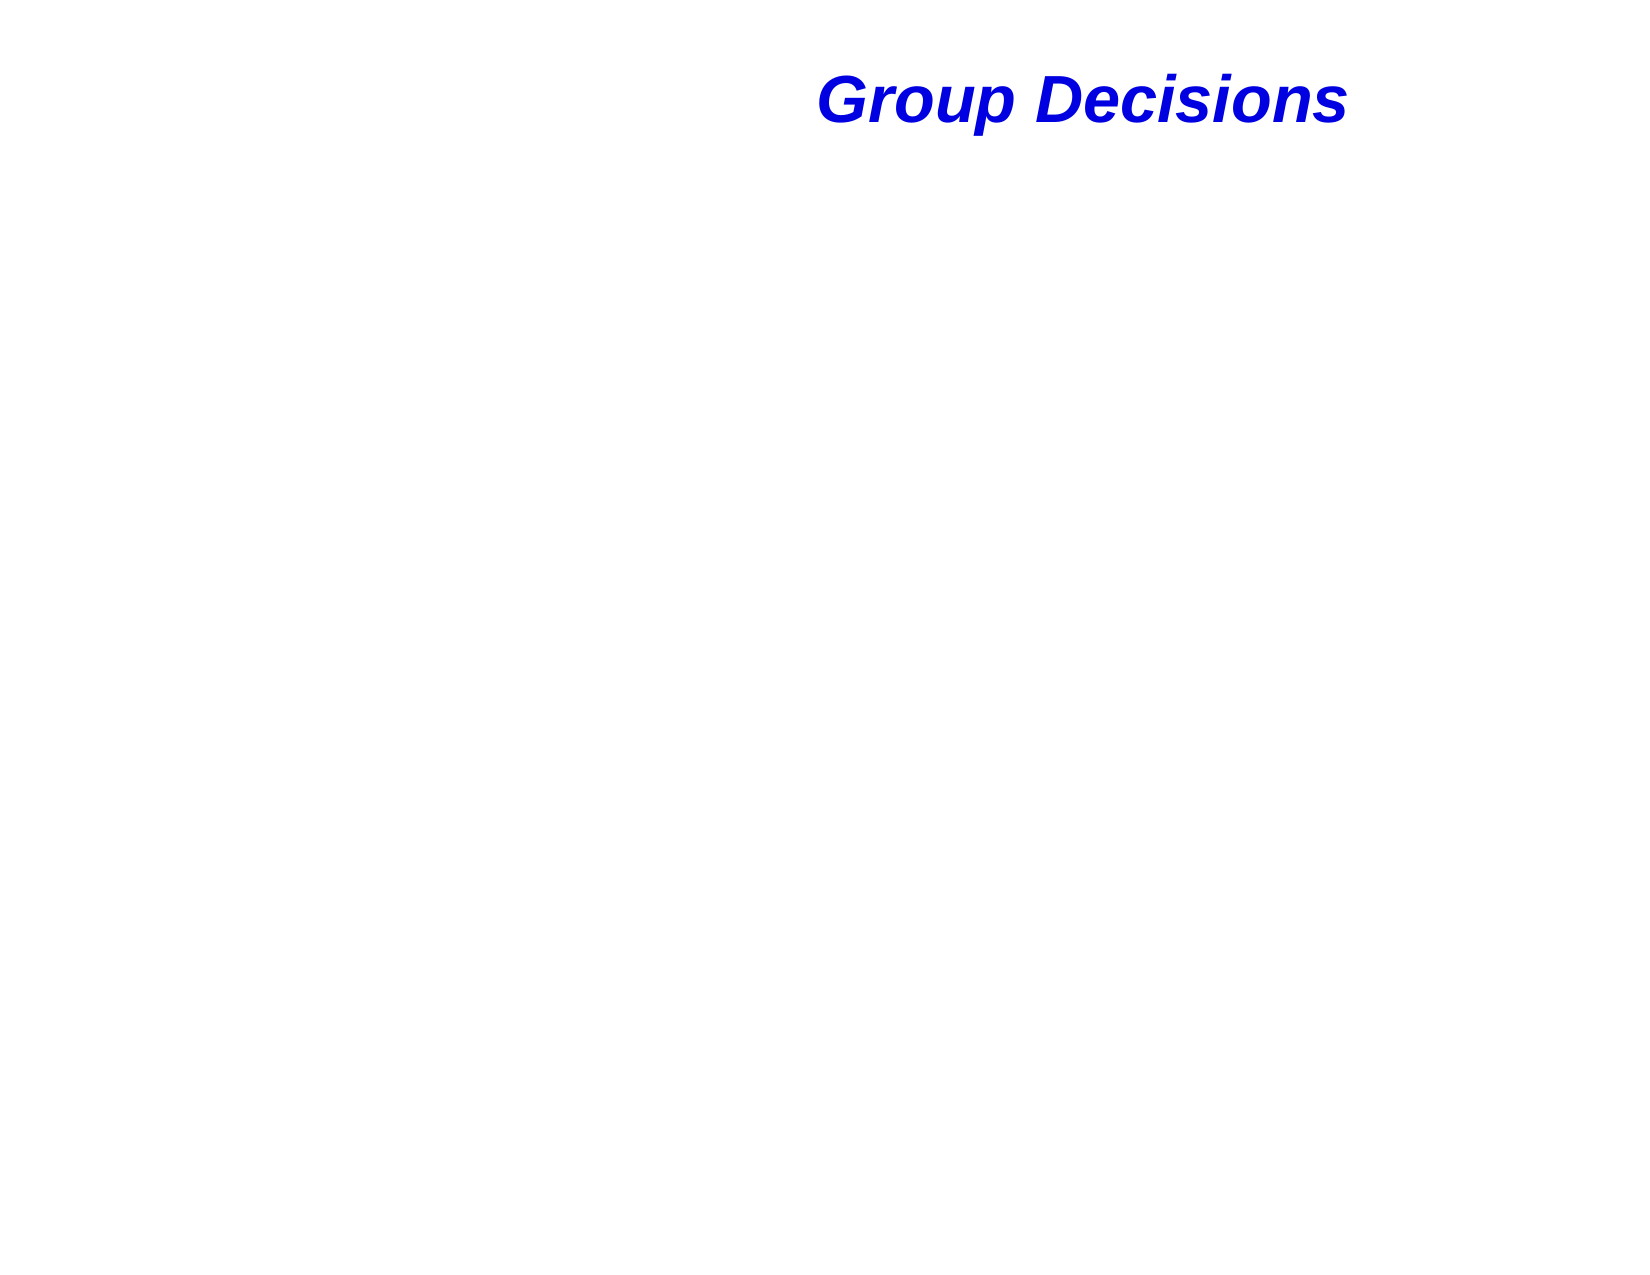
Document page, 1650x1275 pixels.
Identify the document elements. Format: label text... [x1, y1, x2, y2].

text Tools For Group Decisions [90, 60, 1350, 137]
